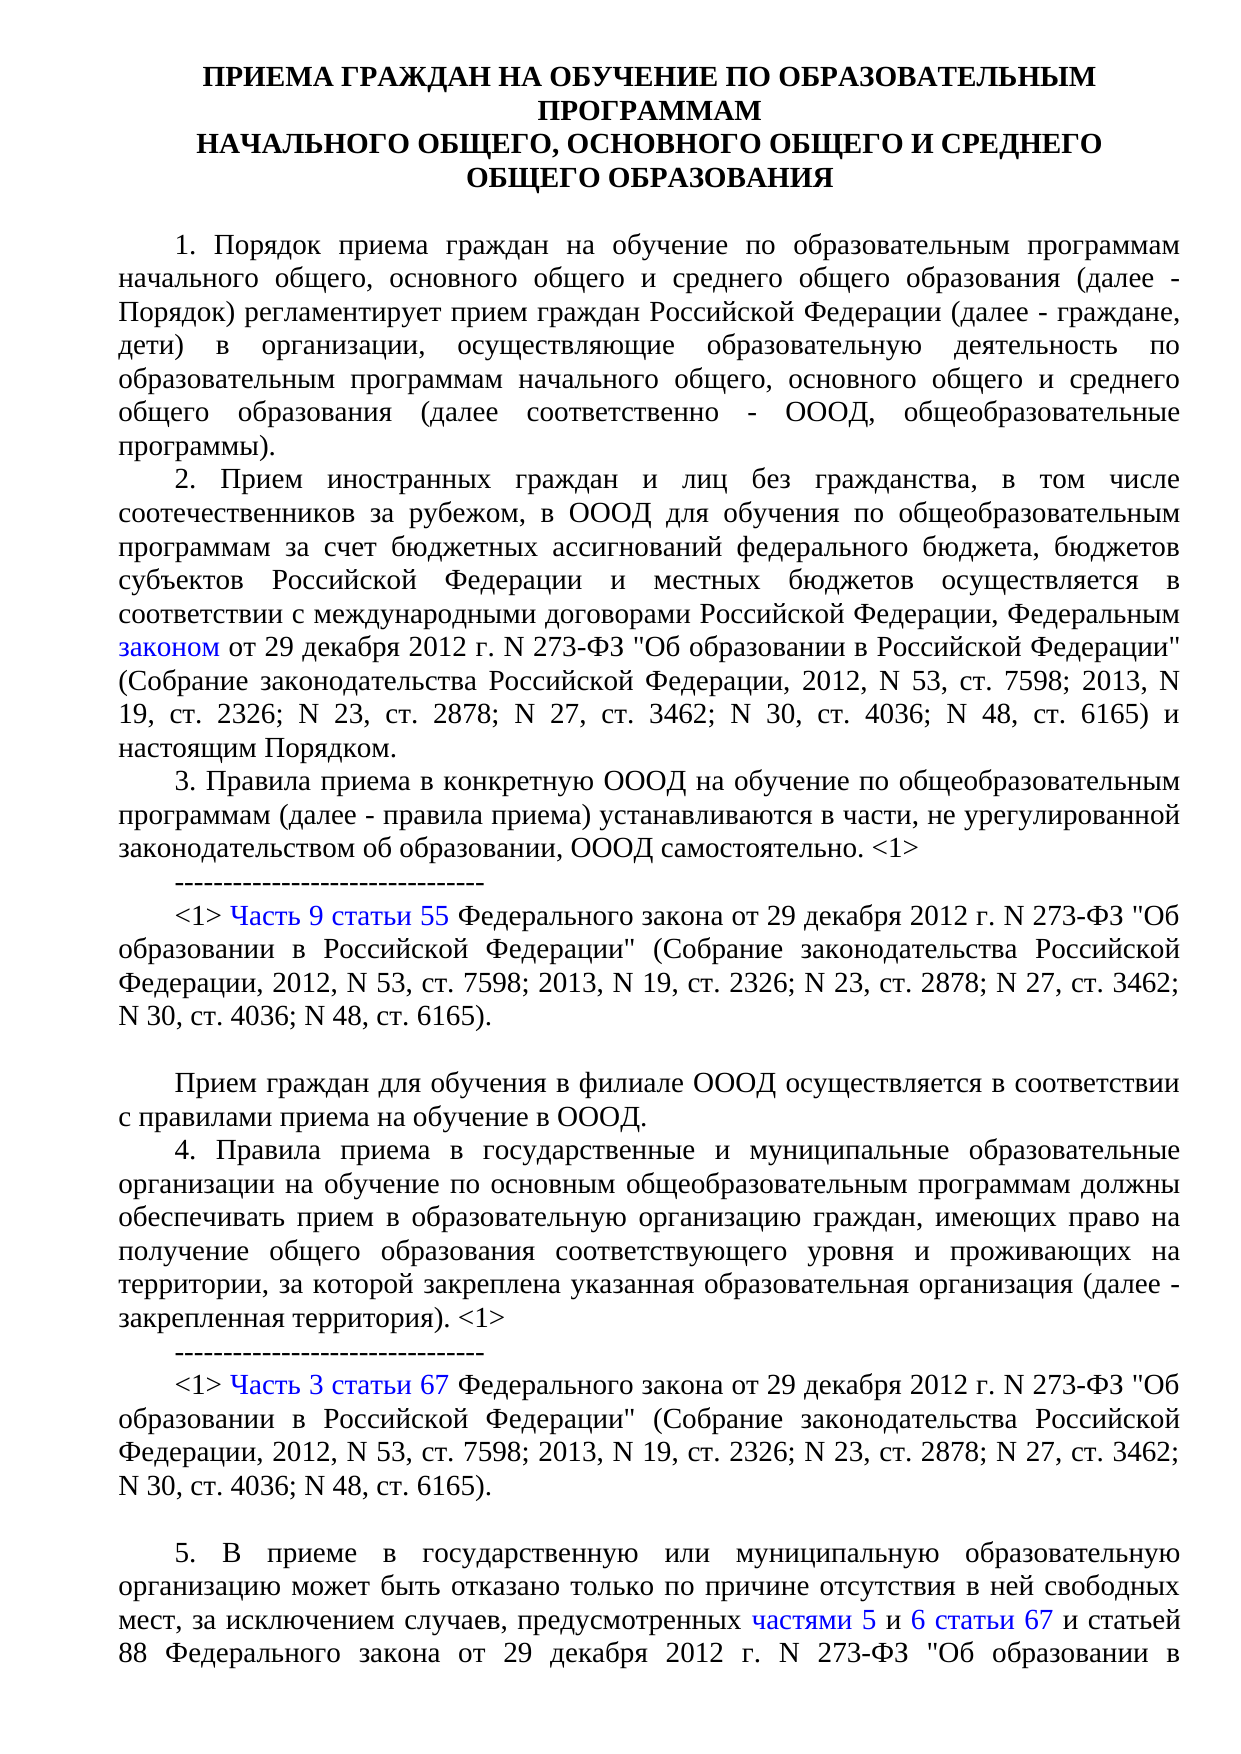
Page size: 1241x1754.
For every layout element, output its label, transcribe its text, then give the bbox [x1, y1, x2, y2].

text <1> Часть 3 статьи 67 Федерального закона от 29 декабря . N 273-ФЗ "Об образовании в Российской Федерации" (Собрание законодательства Российской Федерации, 2012, N 53, ст. 7598; 2013, N 19, ст. 2326; N 23, ст. 2878; N 27, ст. 3462; N 30, ст. 4036; N 48, ст. 6165). [118, 1367, 1181, 1501]
text 4. Правила приема в государственные и муниципальные образовательные организации на обучение по основным общеобразовательным программам должны обеспечивать прием в образовательную организацию граждан, имеющих право на получение общего образования соответствующего уровня и проживающих на территории, за которой закреплена указанная образовательная организация (далее - закрепленная территория). <1> [118, 1132, 1181, 1334]
text -------------------------------- [118, 1334, 1181, 1367]
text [118, 1535, 1181, 1669]
text ОБЩЕГО ОБРАЗОВАНИЯ [118, 160, 1181, 193]
text 2. Прием иностранных граждан и лиц без гражданства, в том числе соотечественников за рубежом, в ОООД для обучения по общеобразовательным программам за счет бюджетных ассигнований федерального бюджета, бюджетов субъектов Российской Федерации и местных бюджетов осуществляется в соответствии с международными договорами Российской Федерации, Федеральным законом от 29 декабря . N 273-ФЗ "Об образовании в Российской Федерации" (Собрание законодательства Российской Федерации, 2012, N 53, ст. 7598; 2013, N 19, ст. 2326; N 23, ст. 2878; N 27, ст. 3462; N 30, ст. 4036; N 48, ст. 6165) и настоящим Порядком. [118, 462, 1181, 763]
text 1. Порядок приема граждан на обучение по образовательным программам начального общего, основного общего и среднего общего образования (далее - Порядок) регламентирует прием граждан Российской Федерации (далее - граждане, дети) в организации, осуществляющие образовательную деятельность по образовательным программам начального общего, основного общего и среднего общего образования (далее соответственно - ОООД, общеобразовательные программы). [118, 227, 1181, 462]
text <1> Часть 9 статьи 55 Федерального закона от 29 декабря . N 273-ФЗ "Об образовании в Российской Федерации" (Собрание законодательства Российской Федерации, 2012, N 53, ст. 7598; 2013, N 19, ст. 2326; N 23, ст. 2878; N 27, ст. 3462; N 30, ст. 4036; N 48, ст. 6165). [118, 898, 1181, 1032]
text НАЧАЛЬНОГО ОБЩЕГО, ОСНОВНОГО ОБЩЕГО И СРЕДНЕГО [118, 126, 1181, 160]
text 3. Правила приема в конкретную ОООД на обучение по общеобразовательным программам (далее - правила приема) устанавливаются в части, не урегулированной законодательством об образовании, ОООД самостоятельно. <1> [118, 763, 1181, 864]
text -------------------------------- [118, 864, 1181, 898]
text Прием граждан для обучения в филиале ОООД осуществляется в соответствии с правилами приема на обучение в ОООД. [118, 1065, 1181, 1132]
text ПРИЕМА ГРАЖДАН НА ОБУЧЕНИЕ ПО ОБРАЗОВАТЕЛЬНЫМ ПРОГРАММАМ [118, 59, 1181, 126]
